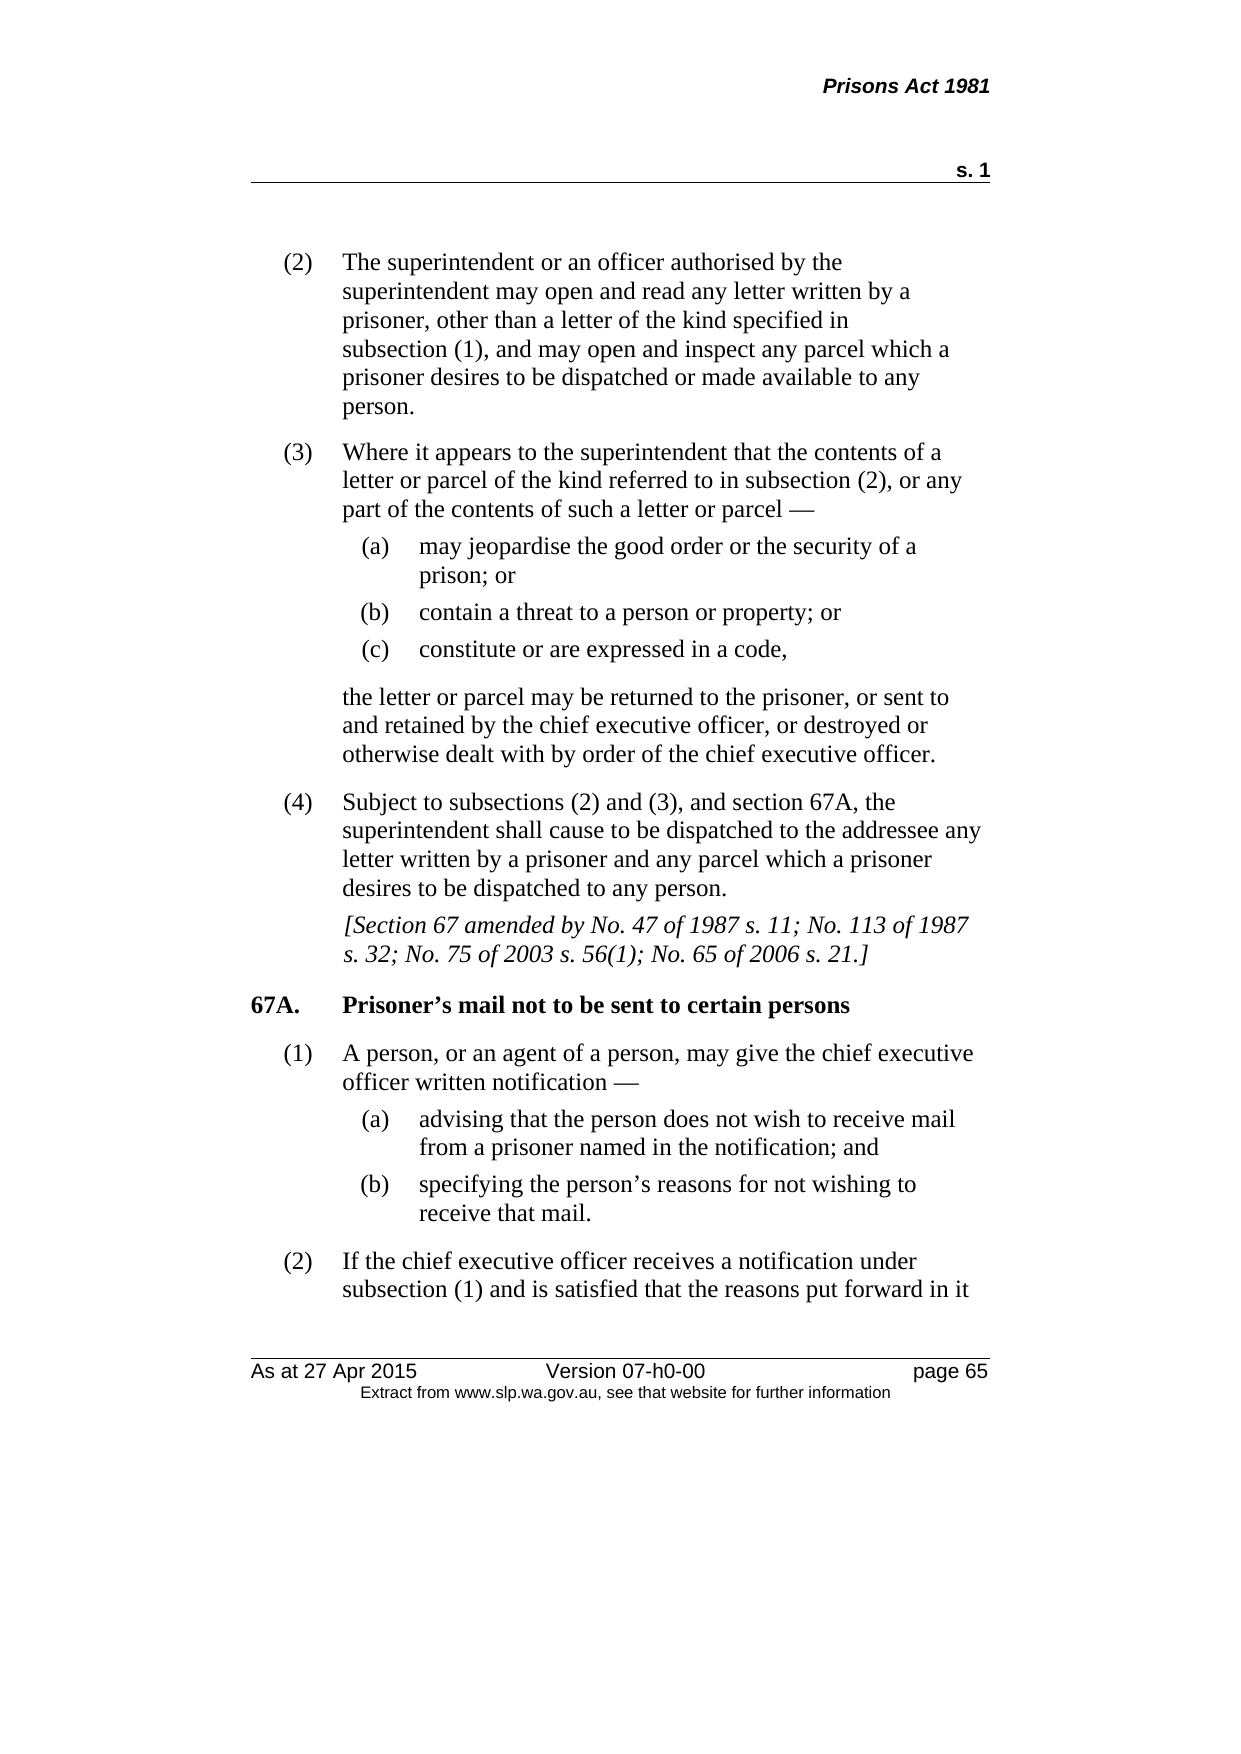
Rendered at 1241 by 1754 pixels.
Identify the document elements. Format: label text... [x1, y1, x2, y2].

text (2) The superintendent or an officer authorised by the superintendent may open and read any letter written by a prisoner, other than a letter of the kind specified in subsection (1), and may open and inspect any parcel which a prisoner desires to be dispatched or made available to any person. [251, 247, 990, 420]
text (a) may jeopardise the good order or the security of a prison; or [251, 531, 990, 589]
text (1) A person, or an agent of a person, may give the chief executive officer written notification — [251, 1038, 990, 1095]
subtitle 67A. Prisoner’s mail not to be sent to certain persons [251, 990, 990, 1019]
text [Section 67 amended by No. 47 of 1987 s. 11; No. 113 of 1987 s. 32; No. 75 of 2003 s. 56(1); No. 65 of 2006 s. 21.] [251, 910, 990, 967]
text (4) Subject to subsections (2) and (3), and section 67A, the superintendent shall cause to be dispatched to the addressee any letter written by a prisoner and any parcel which a prisoner desires to be dispatched to any person. [251, 787, 990, 902]
text (b) specifying the person’s reasons for not wishing to receive that mail. [251, 1169, 990, 1227]
text (b) contain a threat to a person or property; or [251, 597, 990, 626]
text (3) Where it appears to the superintendent that the contents of a letter or parcel of the kind referred to in subsection (2), or any part of the contents of such a letter or parcel — [251, 437, 990, 523]
text (c) constitute or are expressed in a code, [251, 634, 990, 663]
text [251, 1246, 990, 1303]
text the letter or parcel may be returned to the prisoner, or sent to and retained by the chief executive officer, or destroyed or otherwise dealt with by order of the chief executive officer. [251, 682, 990, 768]
text (a) advising that the person does not wish to receive mail from a prisoner named in the notification; and [251, 1104, 990, 1161]
